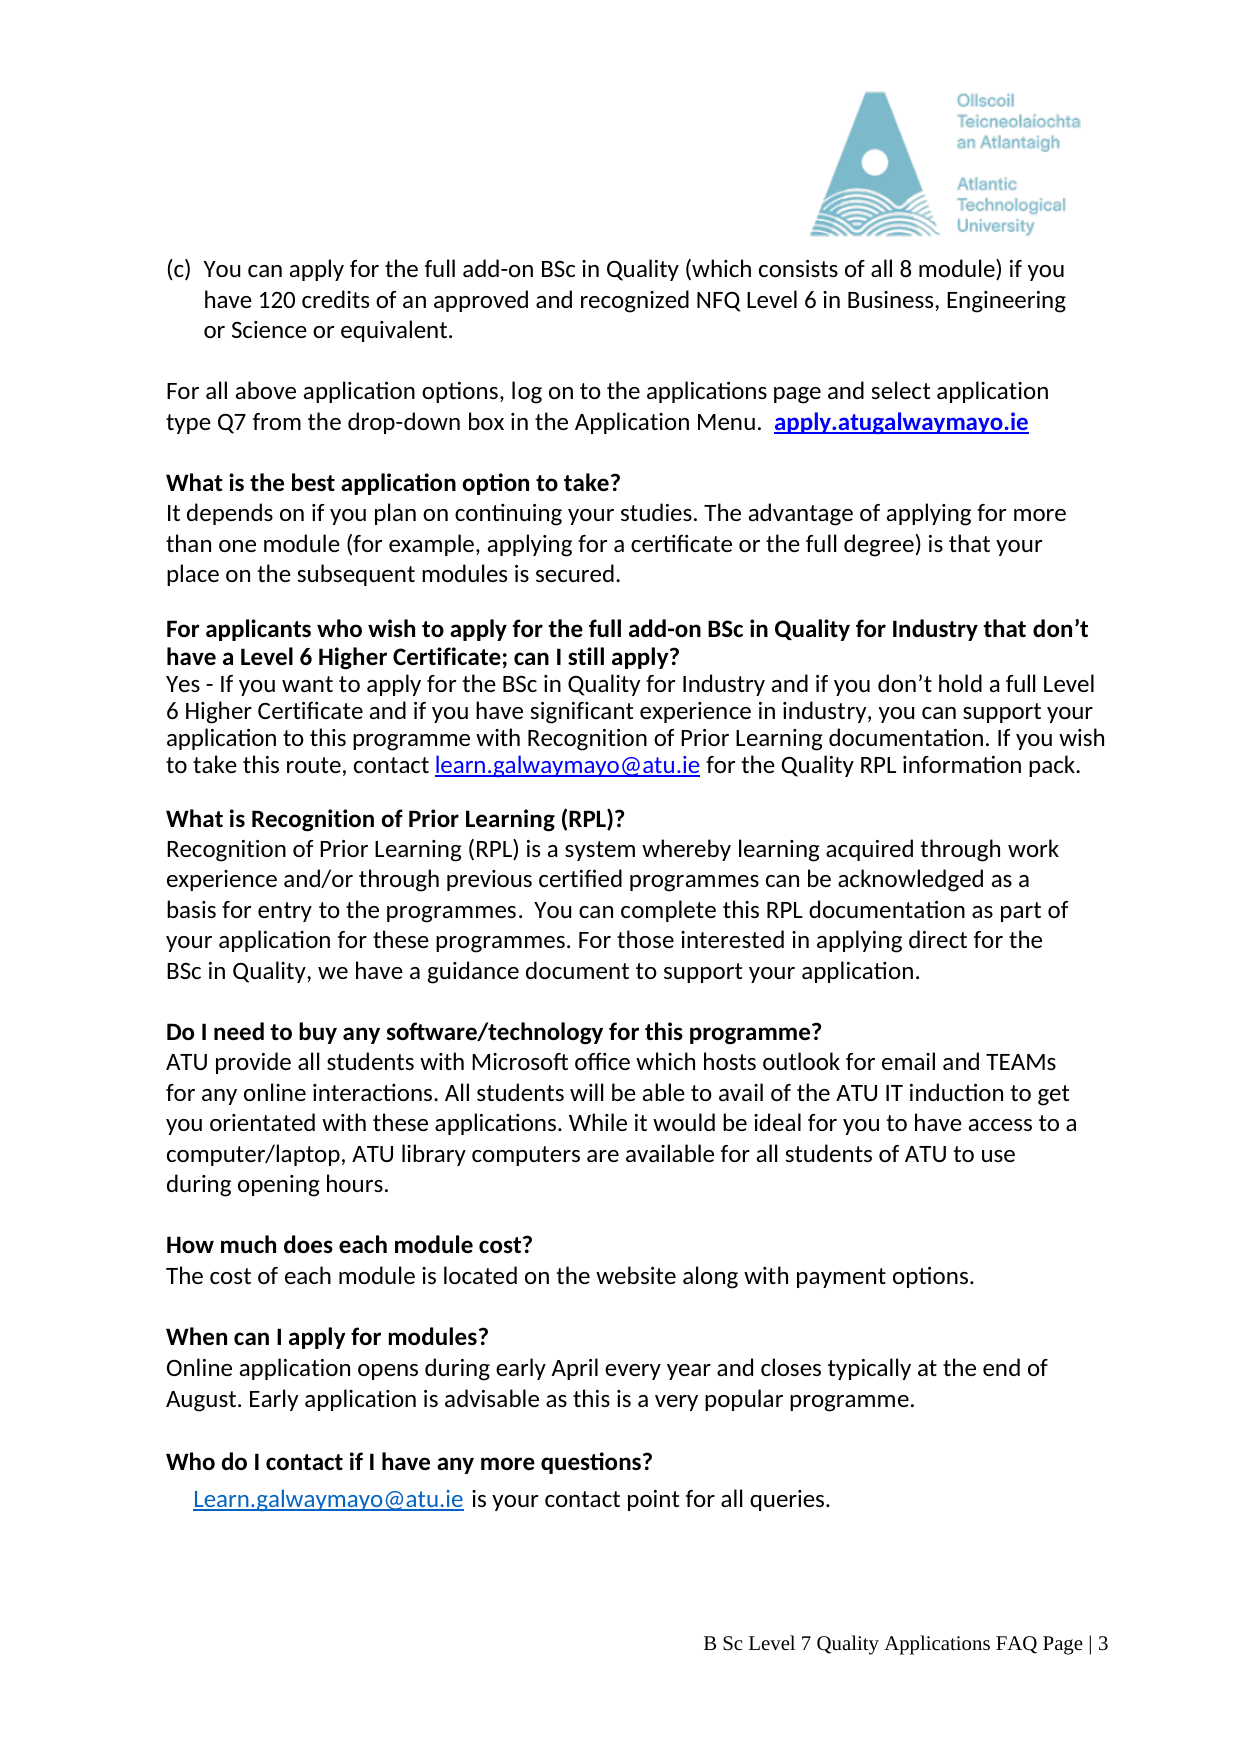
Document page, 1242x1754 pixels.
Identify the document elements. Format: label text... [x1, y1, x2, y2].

text It depends on if you plan on continuing your studies. The advantage of applying for more than one module (for example, applying for a certificate or the full degree) is that your place on the subsequent modules is secured. [166, 498, 1091, 589]
list You can apply for the full add-on BSc in Quality (which consists of all 8 module) if you have 120 credits of an approved and recognized NFQ Level 6 in Business, Engineering or Science or equivalent. [166, 253, 1091, 345]
text For all above application options, log on to the applications page and select application type Q7 from the drop-down box in the Application Menu. apply.atugalwaymayo.ie [166, 376, 1091, 437]
text Who do I contact if I have any more questions? [118, 1446, 1108, 1477]
text When can I apply for modules? [129, 1321, 1108, 1352]
text ATU provide all students with Microsoft office which hosts outlook for email and TEAMs for any online interactions. All students will be able to avail of the ATU IT induction to get you orientated with these applications. While it would be ideal for you to have access to a computer/laptop, ATU library computers are available for all students of ATU to use during opening hours. [166, 1047, 1085, 1199]
text Learn.galwaymayo@atu.ie is your contact point for all queries. [118, 1483, 1108, 1514]
text Online application opens during early April every year and closes typically at the end of August. Early application is advisable as this is a very popular programme. [166, 1352, 1080, 1413]
text Yes - If you want to apply for the BSc in Quality for Industry and if you don’t hold a full Level 6 Higher Certificate and if you have significant experience in industry, you can support your application to this programme with Recognition of Prior Learning documentation. If you wish to take this route, contact learn.galwaymayo@atu.ie for the Quality RPL information pack. [166, 670, 1108, 779]
picture [782, 75, 1109, 254]
text What is Recognition of Prior Learning (RPL)? [166, 806, 1108, 833]
text Do I need to buy any software/technology for this programme? [166, 1016, 1085, 1047]
text For applicants who wish to apply for the full add-on BSc in Quality for Industry that don’t have a Level 6 Higher Certificate; can I still apply? [166, 616, 1108, 670]
text The cost of each module is located on the website along with payment options. [166, 1260, 1085, 1291]
text Recognition of Prior Learning (RPL) is a system whereby learning acquired through work experience and/or through previous certified programmes can be acknowledged as a basis for entry to the programmes. You can complete this RPL documentation as part of your application for these programmes. For those interested in applying direct for the BSc in Quality, we have a guidance document to support your application. [166, 833, 1085, 986]
text How much does each module cost? [166, 1230, 1085, 1260]
text What is the best application option to take? [118, 467, 1091, 498]
